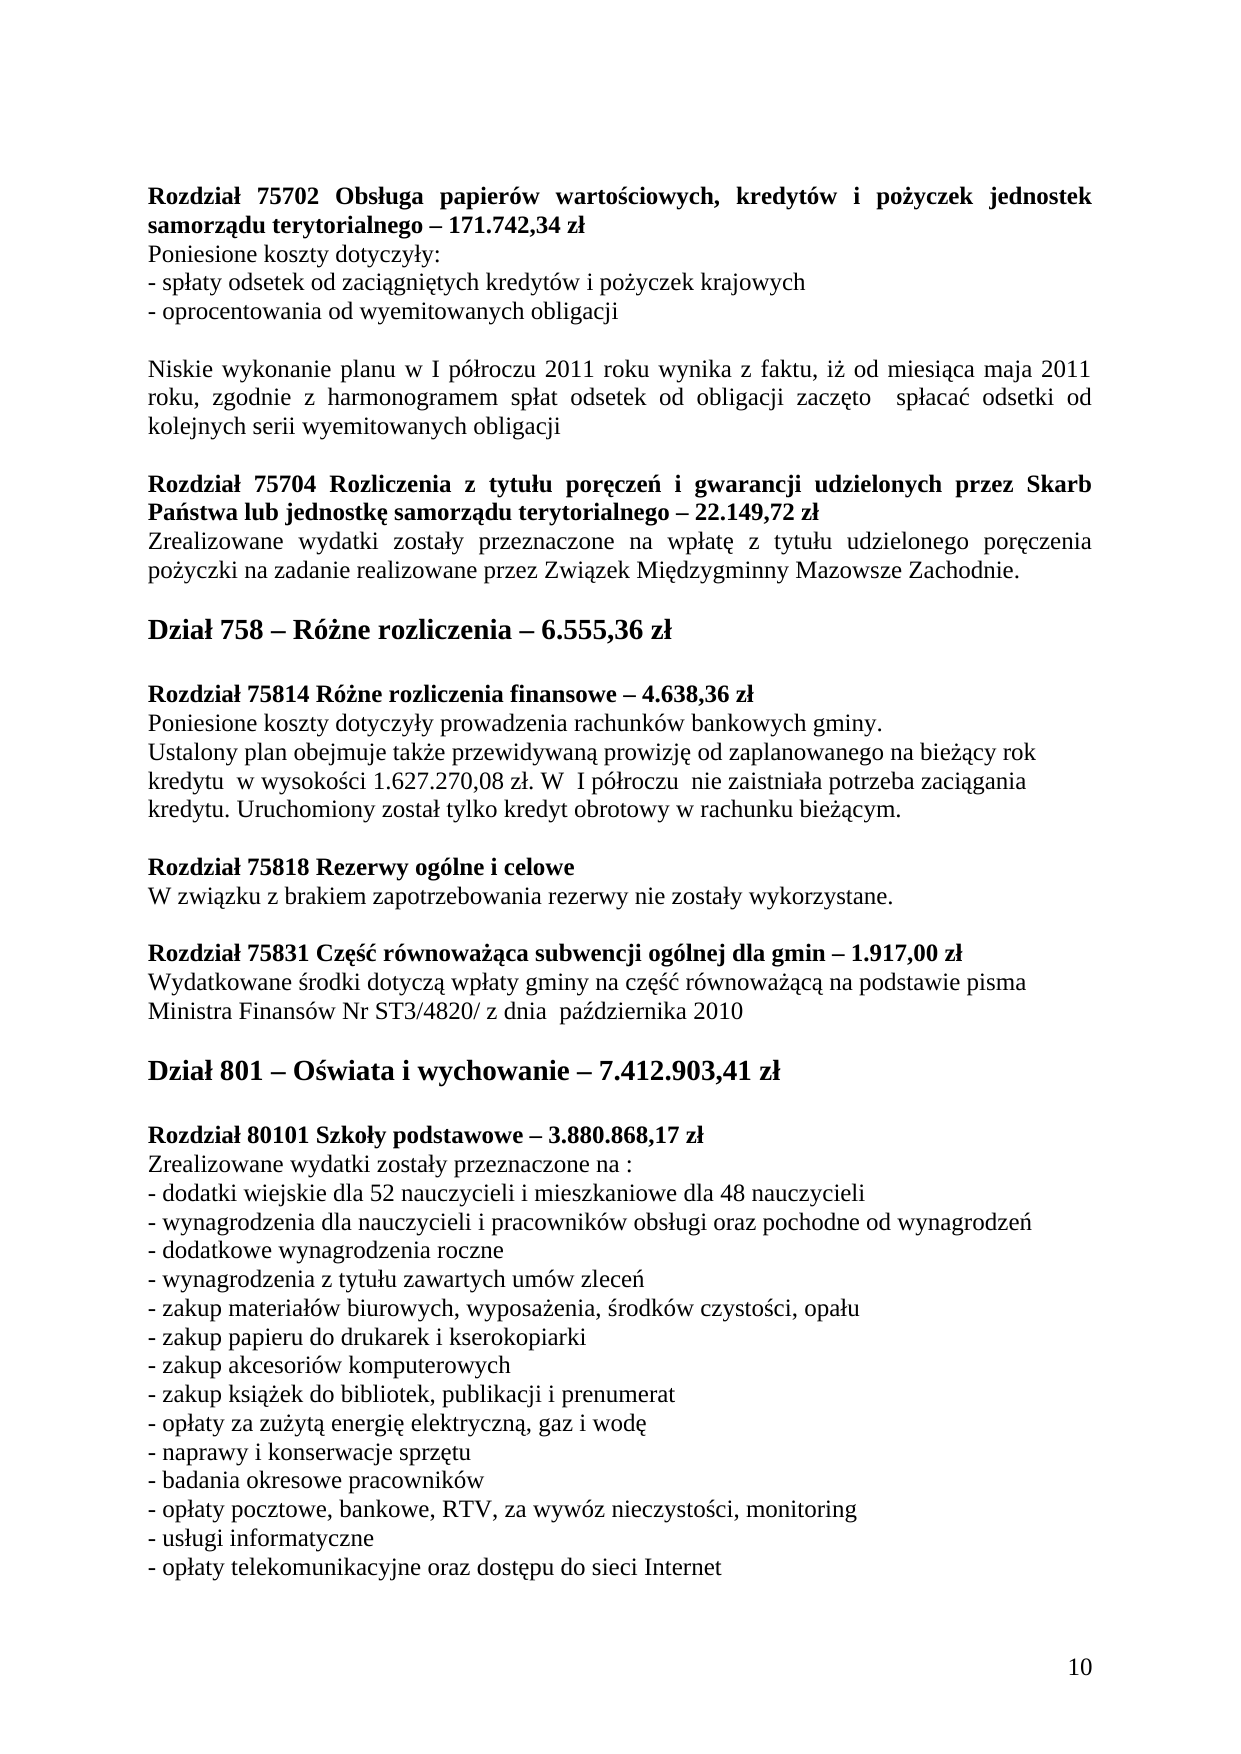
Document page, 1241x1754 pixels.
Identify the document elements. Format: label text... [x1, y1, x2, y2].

text Ustalony plan obejmuje także przewidywaną prowizję od zaplanowanego na bieżący rok kredytu w wysokości 1.627.270,08 zł. W I półroczu nie zaistniała potrzeba zaciągania kredytu. Uruchomiony został tylko kredyt obrotowy w rachunku bieżącym. [148, 737, 1093, 823]
text - zakup papieru do drukarek i kserokopiarki [148, 1322, 1093, 1350]
text - zakup materiałów biurowych, wyposażenia, środków czystości, opału [148, 1293, 1093, 1322]
text - usługi informatyczne [148, 1523, 1093, 1552]
text W związku z brakiem zapotrzebowania rezerwy nie zostały wykorzystane. [148, 881, 1093, 909]
text Niskie wykonanie planu w I półroczu 2011 roku wynika z faktu, iż od miesiąca maja 2011 roku, zgodnie z harmonogramem spłat odsetek od obligacji zaczęto spłacać odsetki od kolejnych serii wyemitowanych obligacji [148, 354, 1093, 440]
text Rozdział 75818 Rezerwy ogólne i celowe [148, 852, 1093, 881]
text Dział 758 – Różne rozliczenia – 6.555,36 zł [148, 612, 1093, 646]
text Zrealizowane wydatki zostały przeznaczone na wpłatę z tytułu udzielonego poręczenia pożyczki na zadanie realizowane przez Związek Międzygminny Mazowsze Zachodnie. [148, 526, 1093, 584]
text Zrealizowane wydatki zostały przeznaczone na : [148, 1149, 1093, 1178]
text - spłaty odsetek od zaciągniętych kredytów i pożyczek krajowych [148, 267, 1093, 296]
text - dodatki wiejskie dla 52 nauczycieli i mieszkaniowe dla 48 nauczycieli [148, 1178, 1093, 1207]
text - wynagrodzenia dla nauczycieli i pracowników obsługi oraz pochodne od wynagrodzeń [148, 1207, 1093, 1235]
text Poniesione koszty dotyczyły prowadzenia rachunków bankowych gminy. [148, 708, 1093, 737]
text - opłaty telekomunikacyjne oraz dostępu do sieci Internet [148, 1552, 1093, 1580]
text - dodatkowe wynagrodzenia roczne [148, 1235, 1093, 1264]
text - zakup książek do bibliotek, publikacji i prenumerat [148, 1379, 1093, 1408]
text Dział 801 – Oświata i wychowanie – 7.412.903,41 zł [148, 1053, 1093, 1087]
text Rozdział 80101 Szkoły podstawowe – 3.880.868,17 zł [148, 1120, 1093, 1149]
text - opłaty pocztowe, bankowe, RTV, za wywóz nieczystości, monitoring [148, 1494, 1093, 1523]
text - naprawy i konserwacje sprzętu [148, 1437, 1093, 1465]
text Rozdział 75702 Obsługa papierów wartościowych, kredytów i pożyczek jednostek samorządu terytorialnego – 171.742,34 zł [148, 181, 1093, 239]
text Wydatkowane środki dotyczą wpłaty gminy na część równoważącą na podstawie pisma Ministra Finansów Nr ST3/4820/ z dnia października 2010 [148, 967, 1093, 1024]
text - zakup akcesoriów komputerowych [148, 1350, 1093, 1379]
text - wynagrodzenia z tytułu zawartych umów zleceń [148, 1264, 1093, 1293]
text - opłaty za zużytą energię elektryczną, gaz i wodę [148, 1408, 1093, 1437]
text Rozdział 75814 Różne rozliczenia finansowe – 4.638,36 zł [148, 679, 1093, 708]
text - badania okresowe pracowników [148, 1465, 1093, 1494]
text - oprocentowania od wyemitowanych obligacji [148, 296, 1093, 325]
text Rozdział 75704 Rozliczenia z tytułu poręczeń i gwarancji udzielonych przez Skarb Państwa lub jednostkę samorządu terytorialnego – 22.149,72 zł [148, 469, 1093, 526]
text Poniesione koszty dotyczyły: [148, 239, 1093, 267]
text Rozdział 75831 Część równoważąca subwencji ogólnej dla gmin – 1.917,00 zł [148, 938, 1093, 967]
